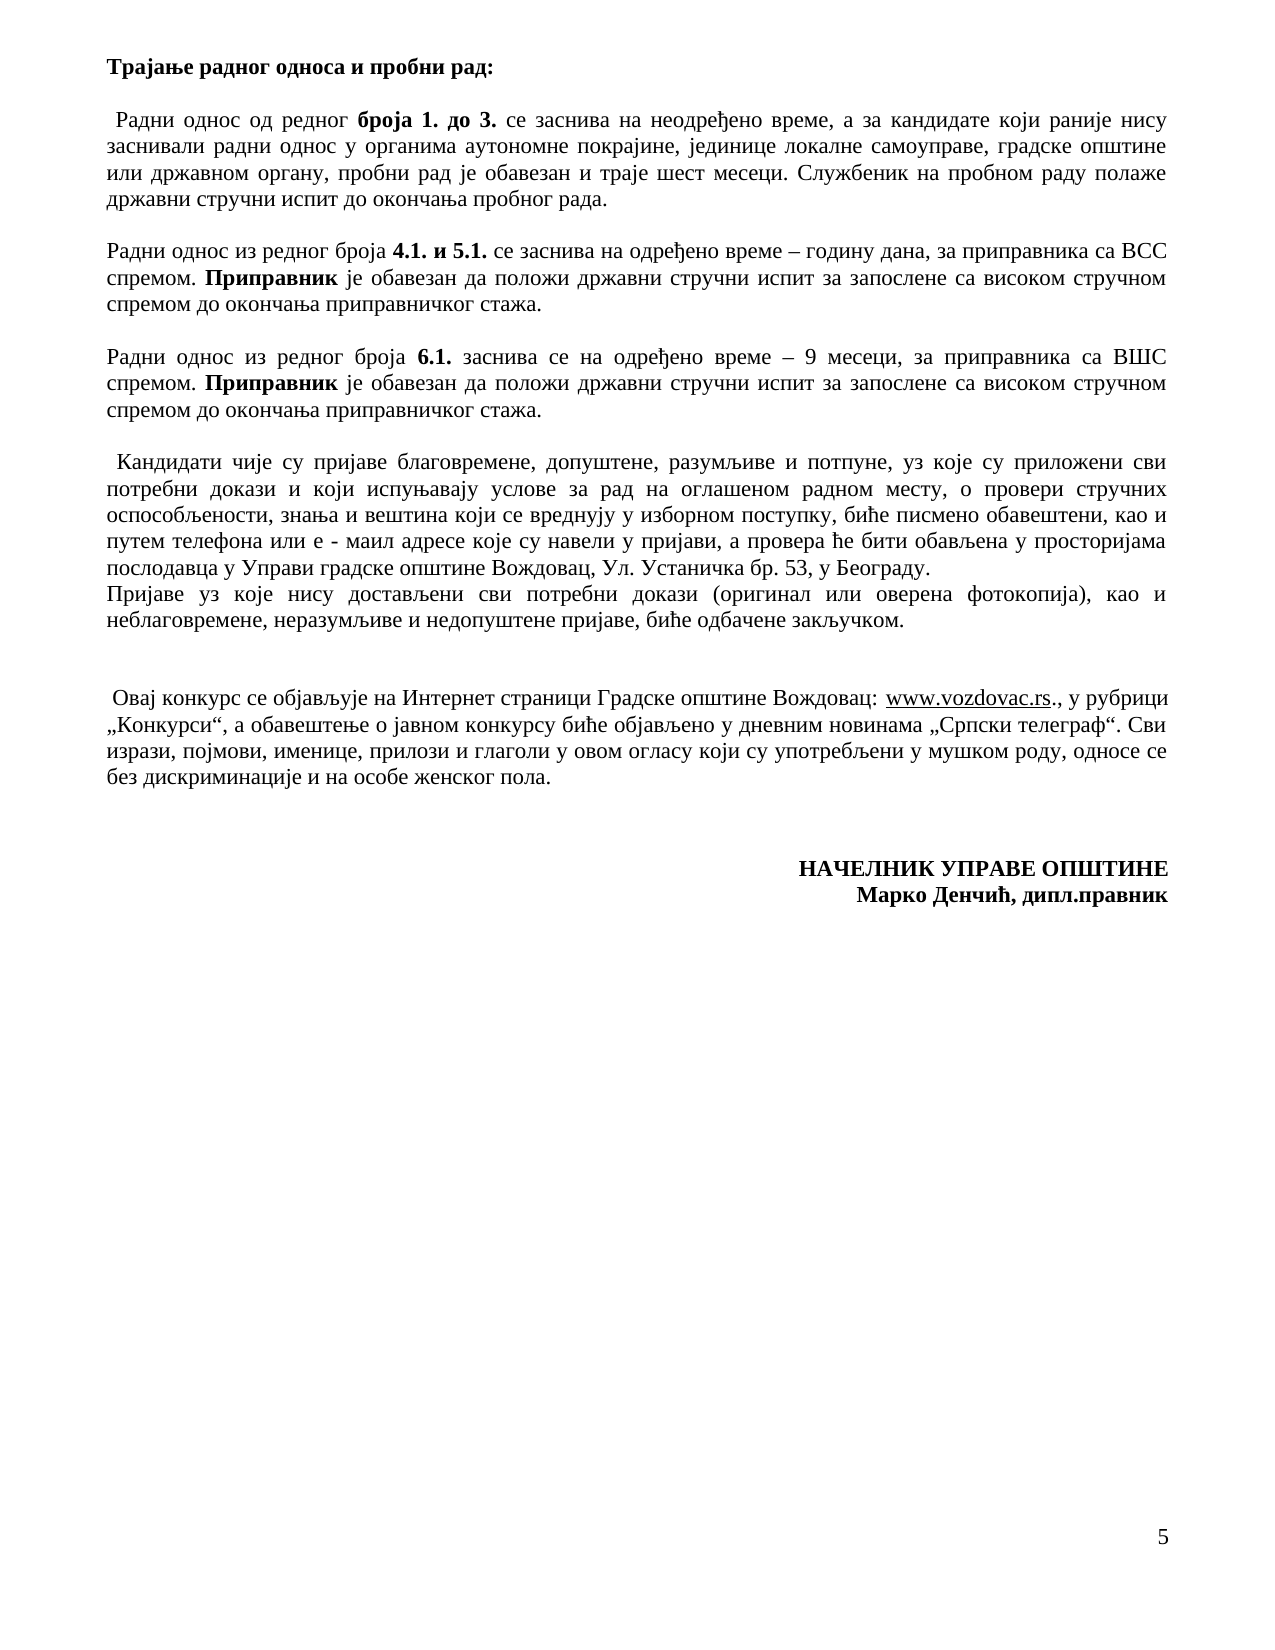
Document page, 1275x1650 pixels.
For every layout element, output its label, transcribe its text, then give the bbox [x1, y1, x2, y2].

text Радни однос из редног броја 6.1. заснива се на одређено време – 9 месеци, за приправника са ВШС спремом. Приправник је обавезан да положи државни стручни испит за запослене са високом стручном спремом до окончања приправничког стажа. [106, 343, 1169, 422]
text Марко Денчић, дипл.правник [106, 881, 1169, 908]
text Овај конкурс се објављује на Интернет страници Градске општине Вождовац: www.vozdovac.rs., у рубрици „Конкурси“, а обавештење о јавном конкурсу биће објављено у дневним новинама „Српски телеграф“. Сви изрази, појмови, именице, прилози и глаголи у овом огласу који су употребљени у мушком роду, односе се без дискриминације и на особе женског пола. [106, 684, 1169, 790]
text Трајање радног односа и пробни рад: [106, 53, 1169, 79]
text НАЧЕЛНИК УПРАВЕ ОПШТИНЕ [106, 855, 1169, 881]
text Радни однос из редног броја 4.1. и 5.1. се заснива на одређено време – годину дана, за приправника са ВСС спремом. Приправник је обавезан да положи државни стручни испит за запослене са високом стручном спремом до окончања приправничког стажа. [106, 238, 1169, 317]
text Радни однос од редног броја 1. до 3. се заснива на неодређено време, а за кандидате који раније нису заснивали радни однос у органима аутономне покрајине, јединице локалне самоуправе, градске општине или државном органу, пробни рад је обавезан и траје шест месеци. Службеник на пробном раду полаже државни стручни испит до окончања пробног рада. [106, 106, 1169, 211]
text Кандидати чије су пријаве благовремене, допуштене, разумљиве и потпуне, уз које су приложени сви потребни докази и који испуњавају услове за рад на оглашеном радном месту, о провери стручних оспособљености, знања и вештина који се вреднују у изборном поступку, биће писмено обавештени, као и путем телефона или е - маил адресе које су навели у пријави, а провера ће бити обављена у просторијама послодавца у Управи градске општине Вождовац, Ул. Устаничка бр. 53, у Београду. [106, 448, 1169, 580]
text Пријаве уз које нису достављени сви потребни докази (оригинал или оверена фотокопија), као и неблаговремене, неразумљиве и недопуштене пријаве, биће одбачене закључком. [106, 580, 1169, 633]
